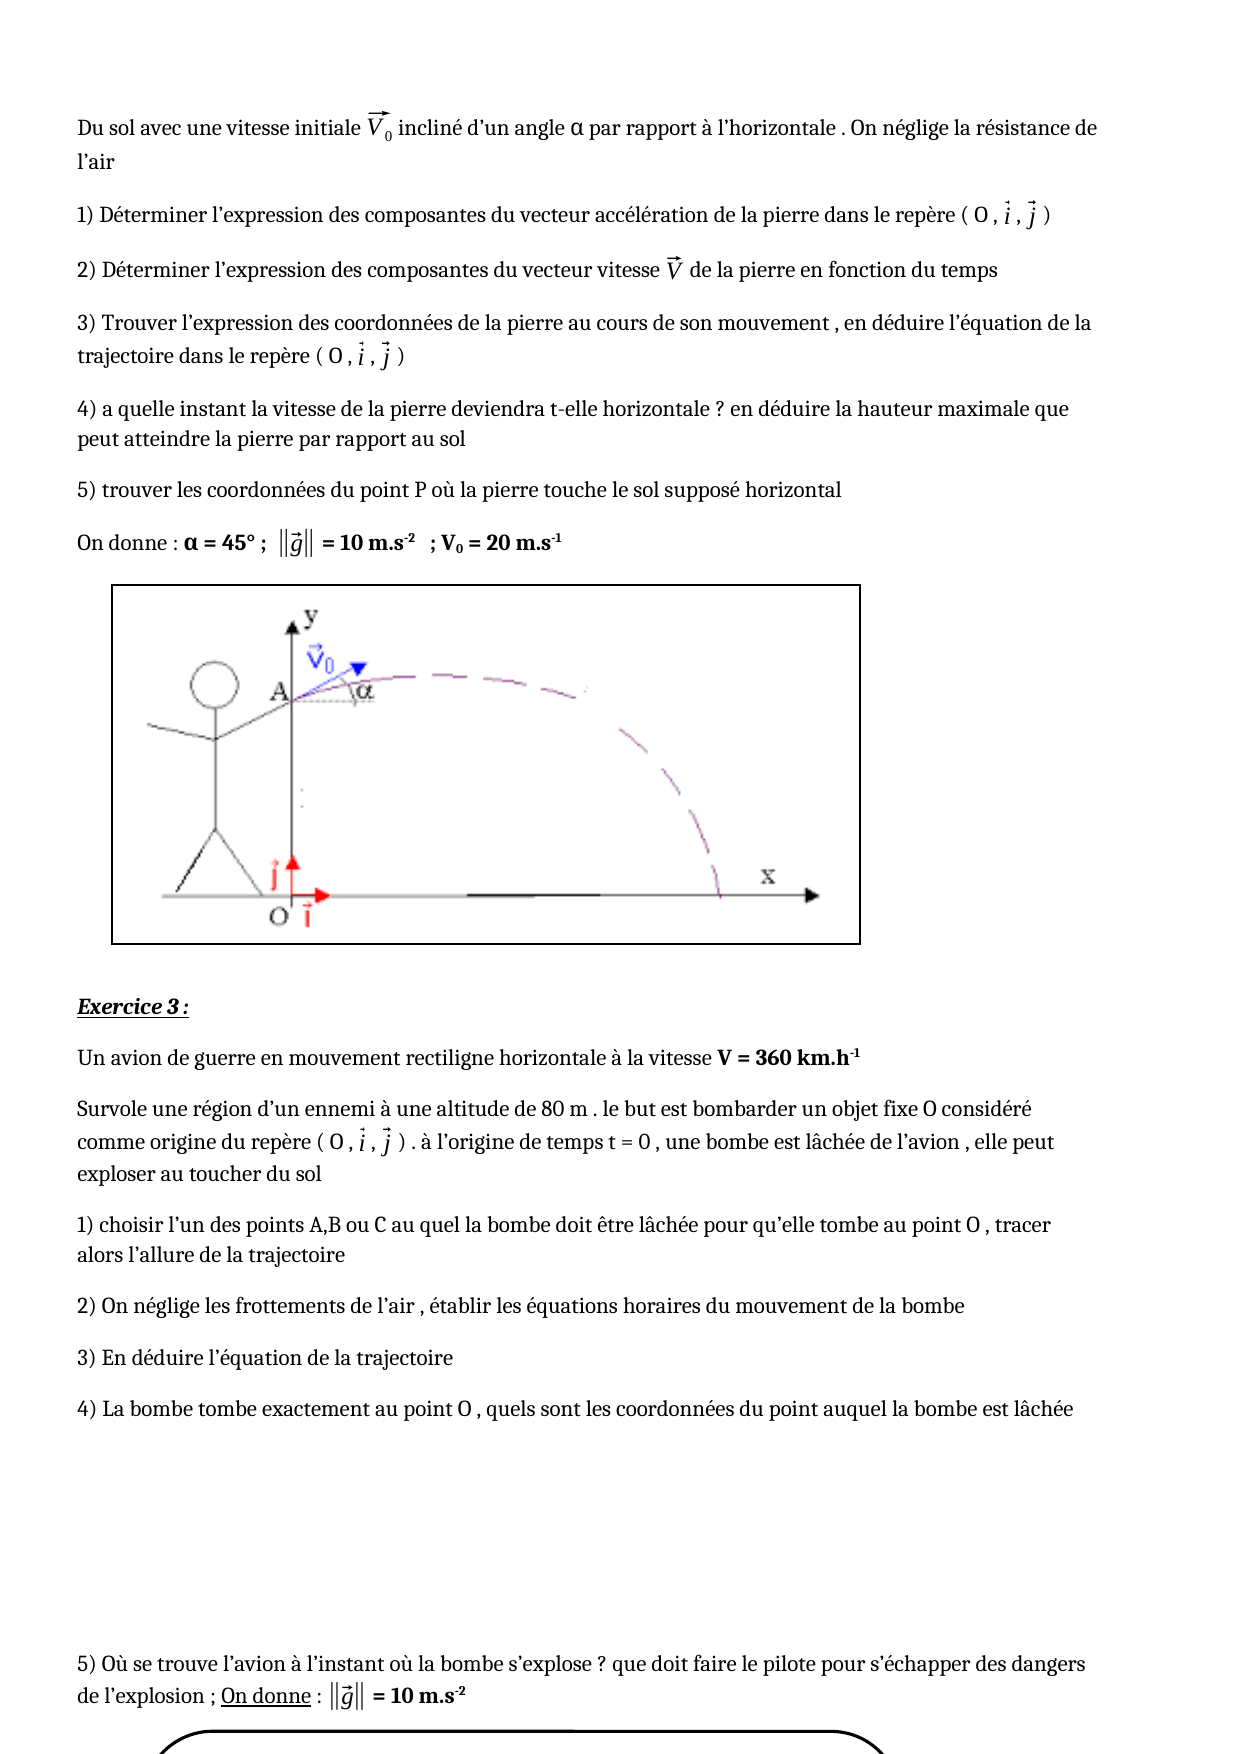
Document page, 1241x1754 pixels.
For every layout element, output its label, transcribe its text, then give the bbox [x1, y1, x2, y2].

text Un avion de guerre en mouvement rectiligne horizontale à la vitesse V = 360 km.h-1 [77, 1045, 1098, 1071]
text 3) Trouver l’expression des coordonnées de la pierre au cours de son mouvement , en déduire l’équation de la trajectoire dans le repère ( O , , ) [77, 310, 1098, 371]
picture [127, 592, 843, 937]
text 5) Où se trouve l’avion à l’instant où la bombe s’explose ? que doit faire le pilote pour s’échapper des dangers de l’explosion ; On donne : = 10 m.s-2 [77, 1651, 1098, 1711]
text 2) Déterminer l’expression des composantes du vecteur vitesse de la pierre en fonction du temps [77, 255, 1098, 286]
text Survole une région d’un ennemi à une altitude de 80 m . le but est bombarder un objet fixe O considéré comme origine du repère ( O , , ) . à l’origine de temps t = 0 , une bombe est lâchée de l’avion , elle peut exploser au toucher du sol [77, 1096, 1098, 1187]
text On donne : α = 45° ; = 10 m.s-2 ; V0 = 20 m.s-1 [77, 528, 1098, 559]
text Exercice 3 : [77, 994, 1098, 1020]
text 3) En déduire l’équation de la trajectoire [77, 1344, 1098, 1371]
text Du sol avec une vitesse initiale incliné d’un angle α par rapport à l’horizontale . On néglige la résistance de l’air [77, 110, 1098, 175]
text 1) choisir l’un des points A,B ou C au quel la bombe doit être lâchée pour qu’elle tombe au point O , tracer alors l’allure de la trajectoire [77, 1212, 1098, 1268]
text 4) a quelle instant la vitesse de la pierre deviendra t-elle horizontale ? en déduire la hauteur maximale que peut atteindre la pierre par rapport au sol [77, 396, 1098, 452]
text 2) On néglige les frottements de l’air , établir les équations horaires du mouvement de la bombe [77, 1293, 1098, 1319]
text 5) trouver les coordonnées du point P où la pierre touche le sol supposé horizontal [77, 477, 1098, 503]
text 4) La bombe tombe exactement au point O , quels sont les coordonnées du point auquel la bombe est lâchée [77, 1395, 1098, 1422]
text 1) Déterminer l’expression des composantes du vecteur accélération de la pierre dans le repère ( O , , ) [77, 199, 1098, 230]
